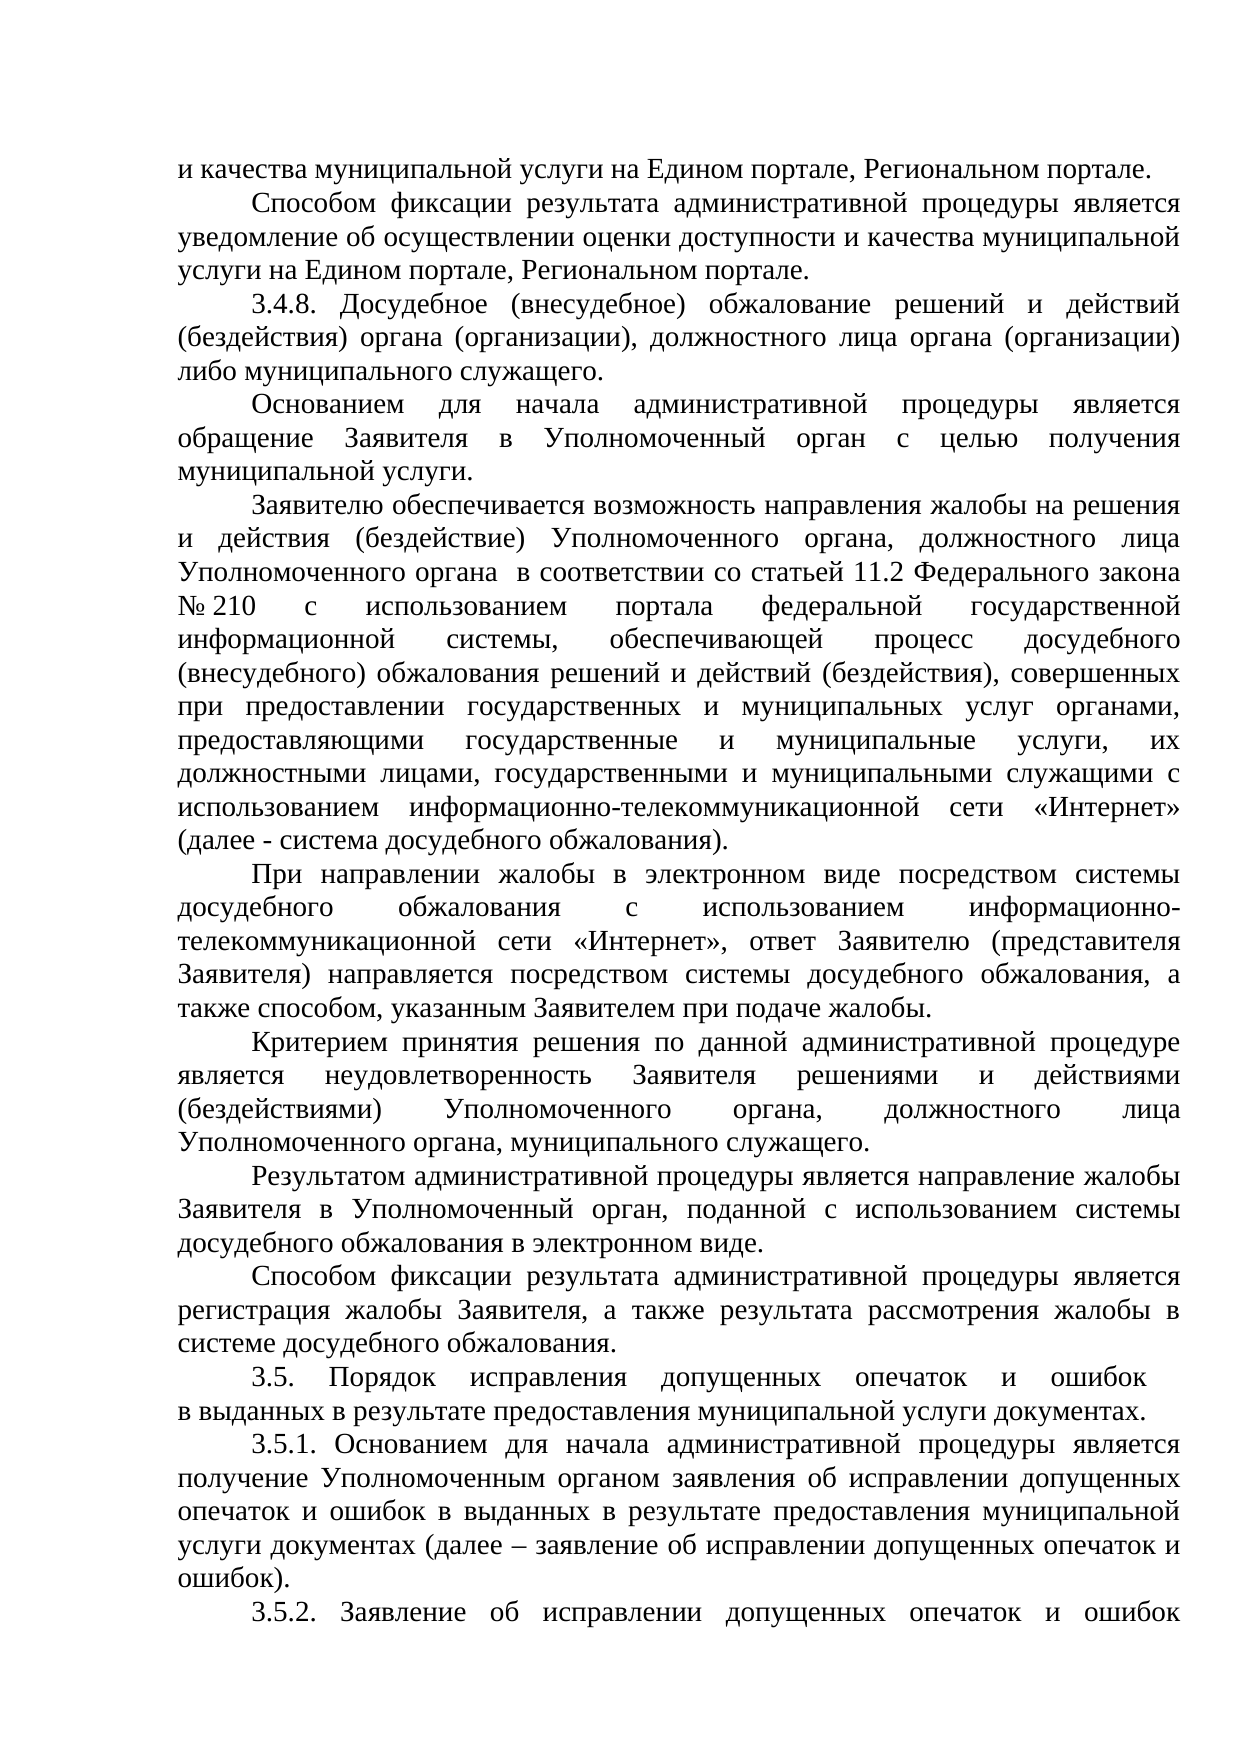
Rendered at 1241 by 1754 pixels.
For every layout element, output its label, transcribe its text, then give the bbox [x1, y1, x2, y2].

text Способом фиксации результата административной процедуры является регистрация жалобы Заявителя, а также результата рассмотрения жалобы в системе досудебного обжалования. [177, 1258, 1181, 1359]
text Критерием принятия решения по данной административной процедуре является неудовлетворенность Заявителя решениями и действиями (бездействиями) Уполномоченного органа, должностного лица Уполномоченного органа, муниципального служащего. [177, 1024, 1181, 1158]
text 3.5.1. Основанием для начала административной процедуры является получение Уполномоченным органом заявления об исправлении допущенных опечаток и ошибок в выданных в результате предоставления муниципальной услуги документах (далее – заявление об исправлении допущенных опечаток и ошибок). [177, 1426, 1181, 1594]
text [177, 152, 1181, 185]
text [177, 1594, 1181, 1627]
text 3.5. Порядок исправления допущенных опечаток и ошибок в выданных в результате предоставления муниципальной услуги документах. [177, 1359, 1181, 1426]
text Способом фиксации результата административной процедуры является уведомление об осуществлении оценки доступности и качества муниципальной услуги на Едином портале, Региональном портале. [177, 185, 1181, 286]
text Результатом административной процедуры является направление жалобы Заявителя в Уполномоченный орган, поданной с использованием системы досудебного обжалования в электронном виде. [177, 1158, 1181, 1258]
text При направлении жалобы в электронном виде посредством системы досудебного обжалования с использованием информационно-телекоммуникационной сети «Интернет», ответ Заявителю (представителя Заявителя) направляется посредством системы досудебного обжалования, а также способом, указанным Заявителем при подаче жалобы. [177, 856, 1181, 1024]
text 3.4.8. Досудебное (внесудебное) обжалование решений и действий (бездействия) органа (организации), должностного лица органа (организации) либо муниципального служащего. [177, 286, 1181, 386]
text Основанием для начала административной процедуры является обращение Заявителя в Уполномоченный орган с целью получения муниципальной услуги. [177, 386, 1181, 487]
text Заявителю обеспечивается возможность направления жалобы на решения и действия (бездействие) Уполномоченного органа, должностного лица Уполномоченного органа в соответствии со статьей 11.2 Федерального закона № 210 с использованием портала федеральной государственной информационной системы, обеспечивающей процесс досудебного (внесудебного) обжалования решений и действий (бездействия), совершенных при предоставлении государственных и муниципальных услуг органами, предоставляющими государственные и муниципальные услуги, их должностными лицами, государственными и муниципальными служащими с использованием информационно-телекоммуникационной сети «Интернет» (далее - система досудебного обжалования). [177, 487, 1181, 856]
